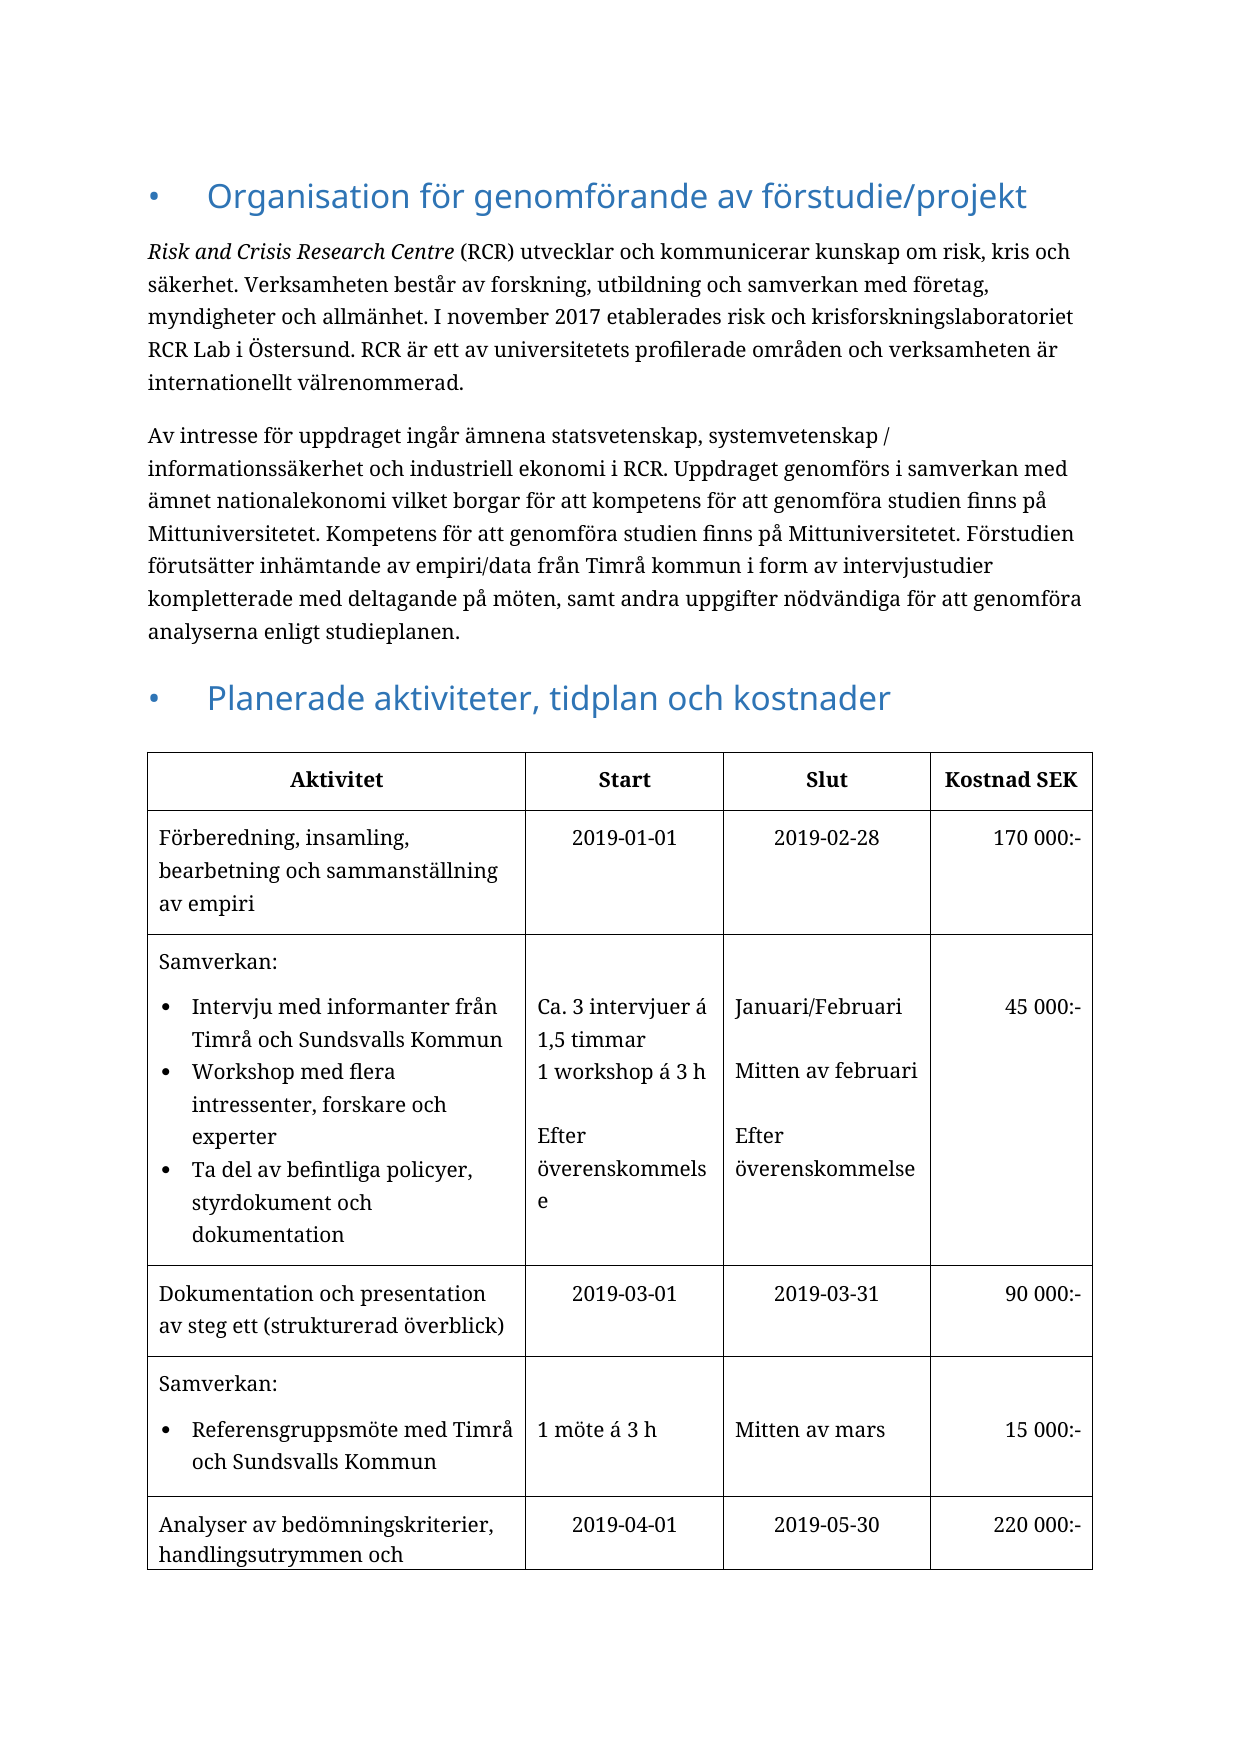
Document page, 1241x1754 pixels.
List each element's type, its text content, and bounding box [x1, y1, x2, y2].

text Av intresse för uppdraget ingår ämnena statsvetenskap, systemvetenskap / informationssäkerhet och industriell ekonomi i RCR. Uppdraget genomförs i samverkan med ämnet nationalekonomi vilket borgar för att kompetens för att genomföra studien finns på Mittuniversitetet. Kompetens för att genomföra studien finns på Mittuniversitetet. Förstudien förutsätter inhämtande av empiri/data från Timrå kommun i form av intervjustudier kompletterade med deltagande på möten, samt andra uppgifter nödvändiga för att genomföra analyserna enligt studieplanen. [148, 421, 1093, 645]
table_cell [148, 1497, 525, 1569]
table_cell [148, 1357, 525, 1496]
table_cell 45 000:- [931, 935, 1092, 1265]
table_cell 2019-05-30 [724, 1497, 930, 1569]
table_header Slut [724, 753, 930, 810]
table_cell 1 möte á 3 h [526, 1357, 723, 1496]
table_cell 15 000:- [931, 1357, 1092, 1496]
table_cell 2019-03-31 [724, 1266, 930, 1356]
table_cell Mitten av mars [724, 1357, 930, 1496]
table_cell 220 000:- [931, 1497, 1092, 1569]
table_cell 2019-04-01 [526, 1497, 723, 1569]
table_cell Ca. 3 intervjuer á 1,5 timmar 1 workshop á 3 h Efter överenskommelse [526, 935, 723, 1265]
table_cell 2019-02-28 [724, 811, 930, 933]
table_cell Januari/Februari Mitten av februari Efter överenskommelse [724, 935, 930, 1265]
table_cell 90 000:- [931, 1266, 1092, 1356]
table_cell Förberedning, insamling, bearbetning och sammanställning av empiri [148, 811, 525, 933]
table_header Kostnad SEK [931, 753, 1092, 810]
list Organisation för genomförande av förstudie/projekt [148, 173, 1093, 218]
table_cell 2019-01-01 [526, 811, 723, 933]
text Risk and Crisis Research Centre (RCR) utvecklar och kommunicerar kunskap om risk, kris och säkerhet. Verksamheten består av forskning, utbildning och samverkan med företag, myndigheter och allmänhet. I november 2017 etablerades risk och krisforskningslaboratoriet RCR Lab i Östersund. RCR är ett av universitetets profilerade områden och verksamheten är internationellt välrenommerad. [148, 237, 1093, 396]
table_cell Dokumentation och presentation av steg ett (strukturerad överblick) [148, 1266, 525, 1356]
table_header Aktivitet [148, 753, 525, 810]
table_header Start [526, 753, 723, 810]
list Planerade aktiviteter, tidplan och kostnader [148, 674, 1093, 720]
table_cell 2019-03-01 [526, 1266, 723, 1356]
table_cell Samverkan: Intervju med informanter från Timrå och Sundsvalls Kommun Workshop med flera intressenter, forskare och experter Ta del av befintliga policyer, styrdokument och dokumentation [148, 935, 525, 1265]
table_cell 170 000:- [931, 811, 1092, 933]
